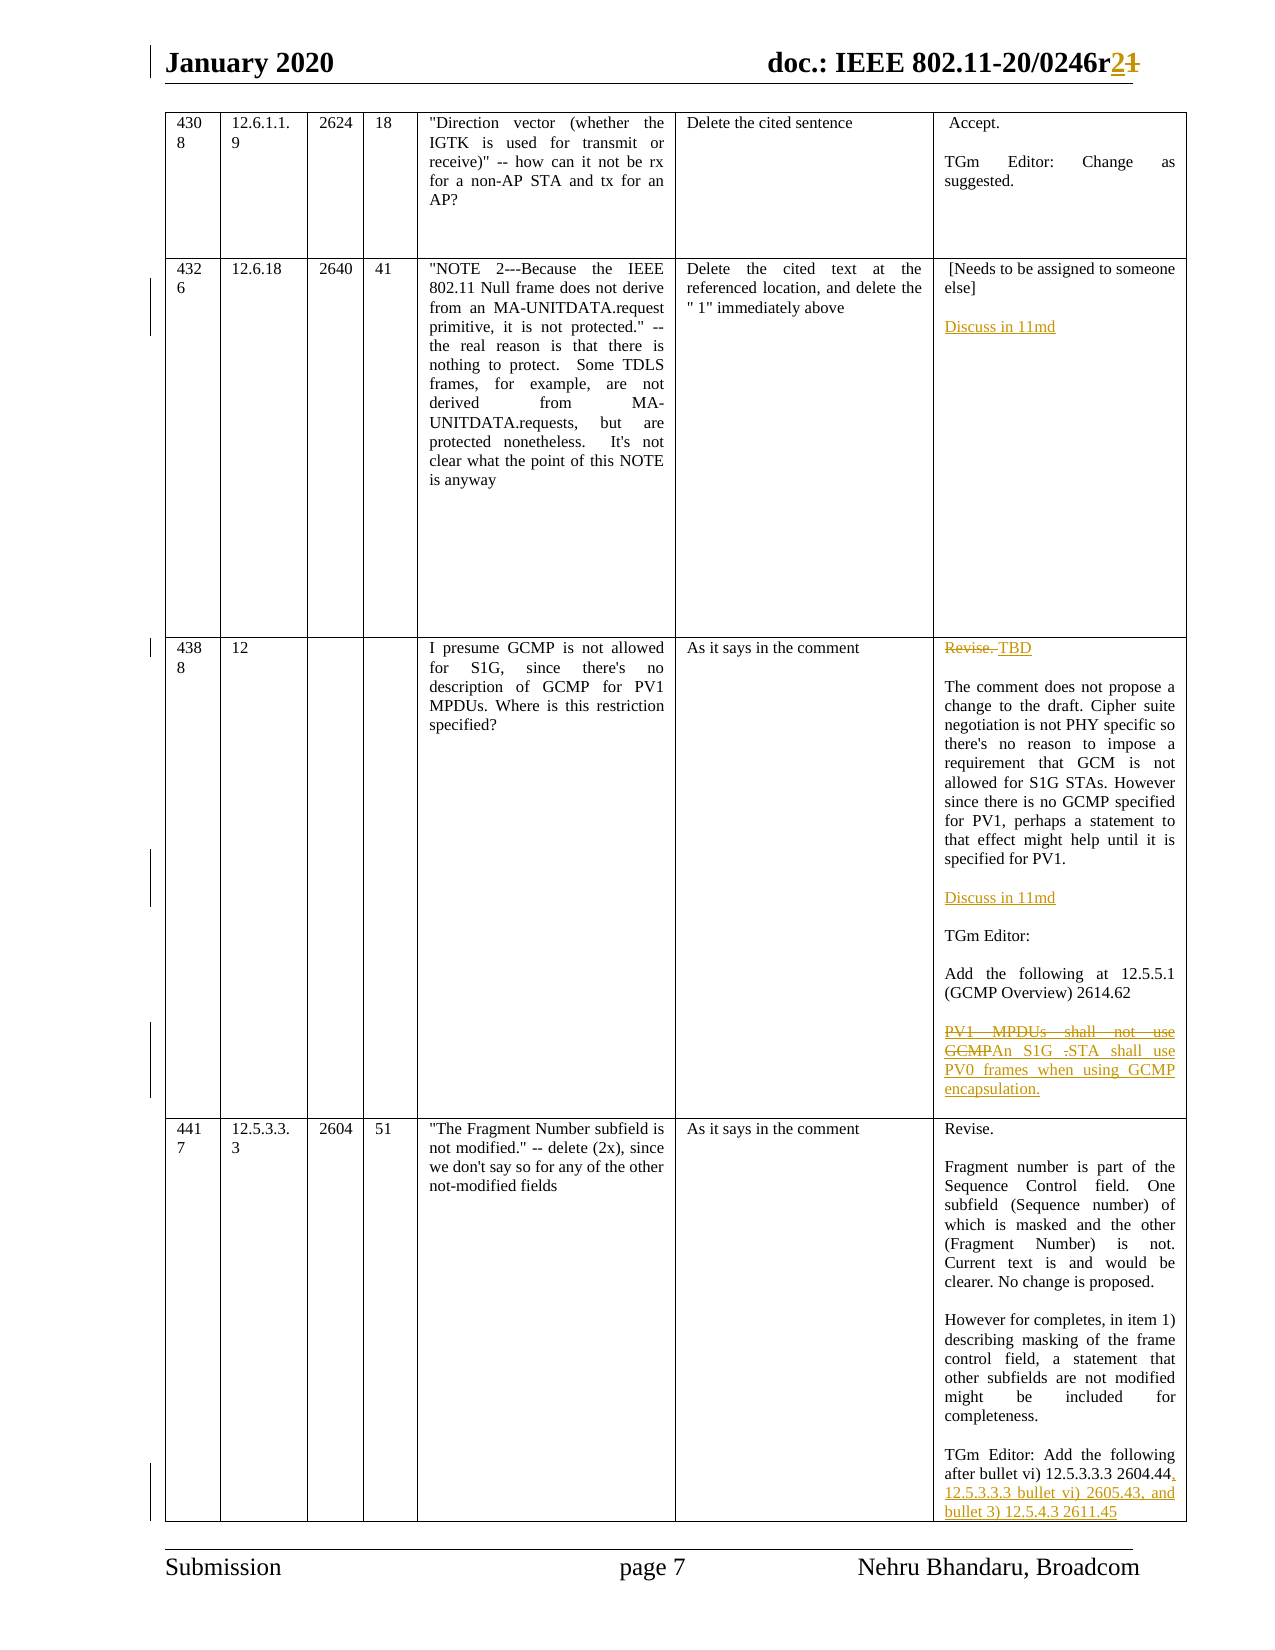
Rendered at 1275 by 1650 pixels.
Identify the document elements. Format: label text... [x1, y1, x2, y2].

table_cell 12.6.1.1.9 [221, 113, 307, 258]
table_cell 4417 [166, 1119, 220, 1521]
table_cell The comment does not propose a change to the draft. Cipher suite negotiation is not PHY specific so there's no reason to impose a requirement that GCM is not allowed for S1G STAs. However since there is no GCMP specified for PV1, perhaps a statement to that effect might help until it is specified for PV1. TGm Editor: Add the following at 12.5.5.1 (GCMP Overview) 2614.62 [934, 638, 1186, 1117]
table_cell "Direction vector (whether the IGTK is used for transmit or receive)" -- how can it not be rx for a non-AP STA and tx for an AP? [418, 113, 675, 258]
table_cell 4388 [166, 638, 220, 1117]
table_cell 18 [364, 113, 417, 258]
table_cell 12 [221, 638, 307, 1117]
table_cell 41 [364, 259, 417, 637]
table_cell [934, 1119, 1186, 1521]
table_cell 12.6.18 [221, 259, 307, 637]
table_cell [Needs to be assigned to someone else] [934, 259, 1186, 637]
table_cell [418, 1119, 675, 1521]
table_cell [308, 638, 363, 1117]
table_cell 2624 [308, 113, 363, 258]
table_cell 2604 [308, 1119, 363, 1521]
table_cell 2640 [308, 259, 363, 637]
table_cell Delete the cited text at the referenced location, and delete the " 1" immediately above [676, 259, 933, 637]
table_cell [676, 1119, 933, 1521]
table_cell As it says in the comment [676, 638, 933, 1117]
table_cell 4308 [166, 113, 220, 258]
table_cell I presume GCMP is not allowed for S1G, since there's no description of GCMP for PV1 MPDUs. Where is this restriction specified? [418, 638, 675, 1117]
table_cell Accept. TGm Editor: Change as suggested. [934, 113, 1186, 258]
table_cell 4326 [166, 259, 220, 637]
table_cell 51 [364, 1119, 417, 1521]
table_cell Delete the cited sentence [676, 113, 933, 258]
table_cell "NOTE 2---Because the IEEE 802.11 Null frame does not derive from an MA-UNITDATA.request primitive, it is not protected." -- the real reason is that there is nothing to protect. Some TDLS frames, for example, are not derived from MA-UNITDATA.requests, but are protected nonetheless. It's not clear what the point of this NOTE is anyway [418, 259, 675, 637]
table_cell [364, 638, 417, 1117]
table_cell 12.5.3.3.3 [221, 1119, 307, 1521]
